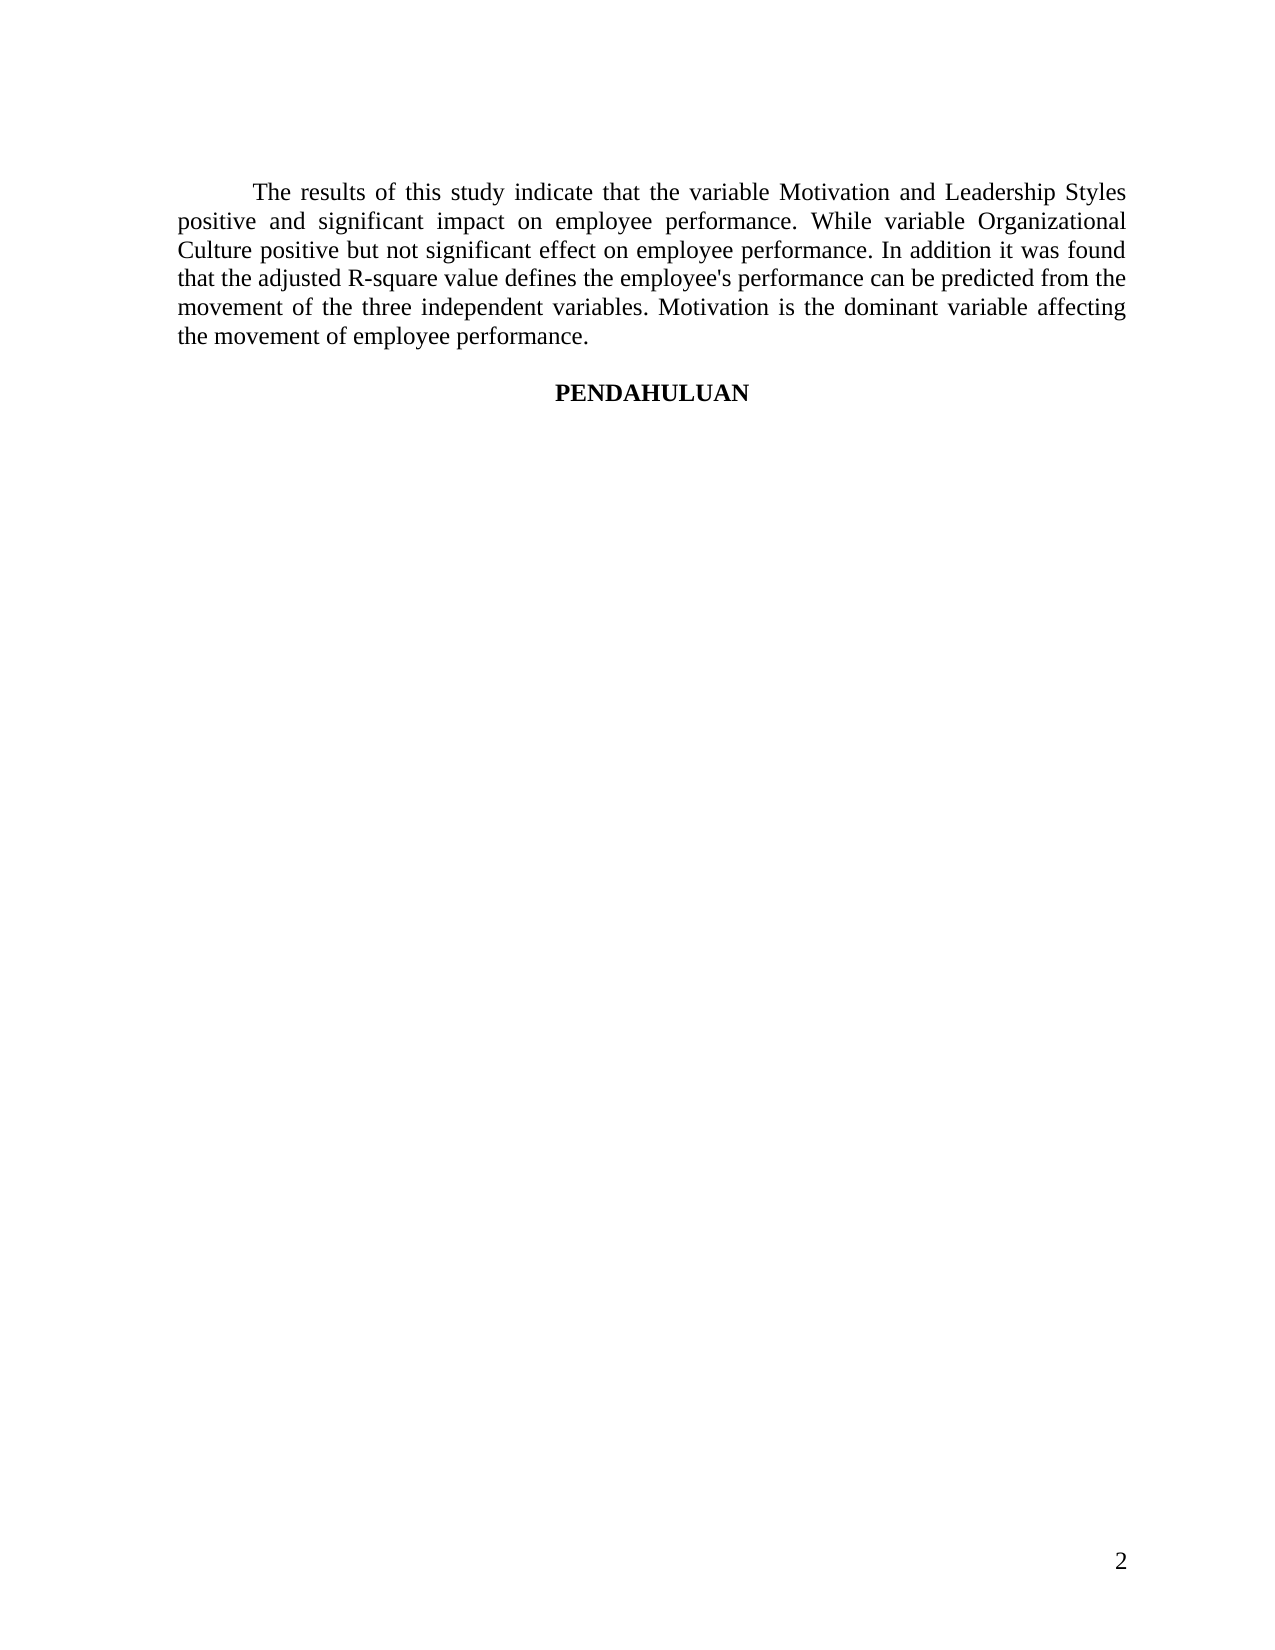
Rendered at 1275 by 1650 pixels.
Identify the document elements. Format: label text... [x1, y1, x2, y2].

subtitle PENDAHULUAN [177, 378, 1127, 407]
text The results of this study indicate that the variable Motivation and Leadership Styles positive and significant impact on employee performance. While variable Organizational Culture positive but not significant effect on employee performance. In addition it was found that the adjusted R-square value defines the employee's performance can be predicted from the movement of the three independent variables. Motivation is the dominant variable affecting the movement of employee performance. [177, 177, 1127, 350]
